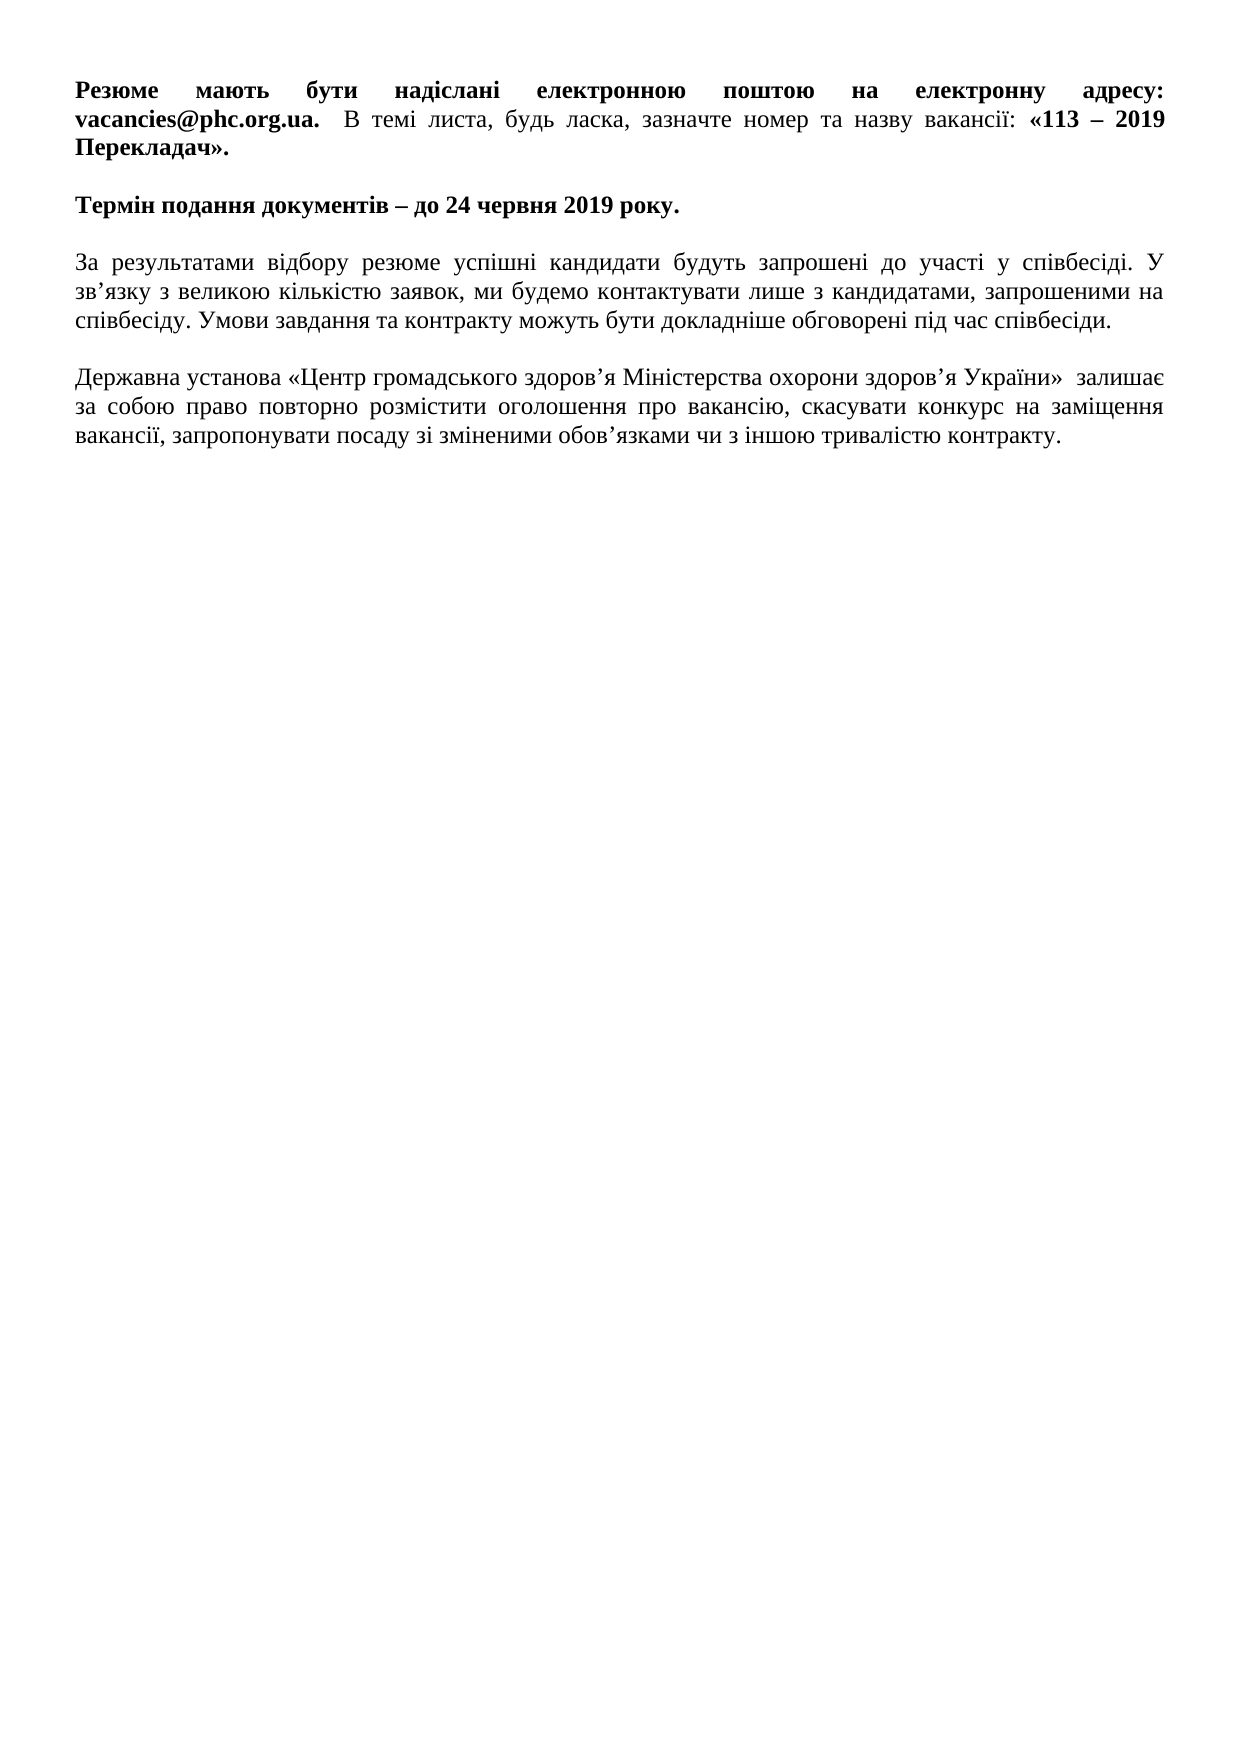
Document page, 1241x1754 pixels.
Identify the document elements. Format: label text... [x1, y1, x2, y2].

text За результатами відбору резюме успішні кандидати будуть запрошені до участі у співбесіді. У зв’язку з великою кількістю заявок, ми будемо контактувати лише з кандидатами, запрошеними на співбесіду. Умови завдання та контракту можуть бути докладніше обговорені під час співбесіди. [75, 247, 1165, 334]
text Державна установа «Центр громадського здоров’я Міністерства охорони здоров’я України» залишає за собою право повторно розмістити оголошення про вакансію, скасувати конкурс на заміщення вакансії, запропонувати посаду зі зміненими обов’язками чи з іншою тривалістю контракту. [75, 362, 1165, 449]
text Термін подання документів – до 24 червня 2019 року. [75, 190, 1165, 219]
text Резюме мають бути надіслані електронною поштою на електронну адресу: vacancies@phc.org.ua. В темі листа, будь ласка, зазначте номер та назву вакансії: «113 – 2019 Перекладач». [75, 75, 1165, 161]
